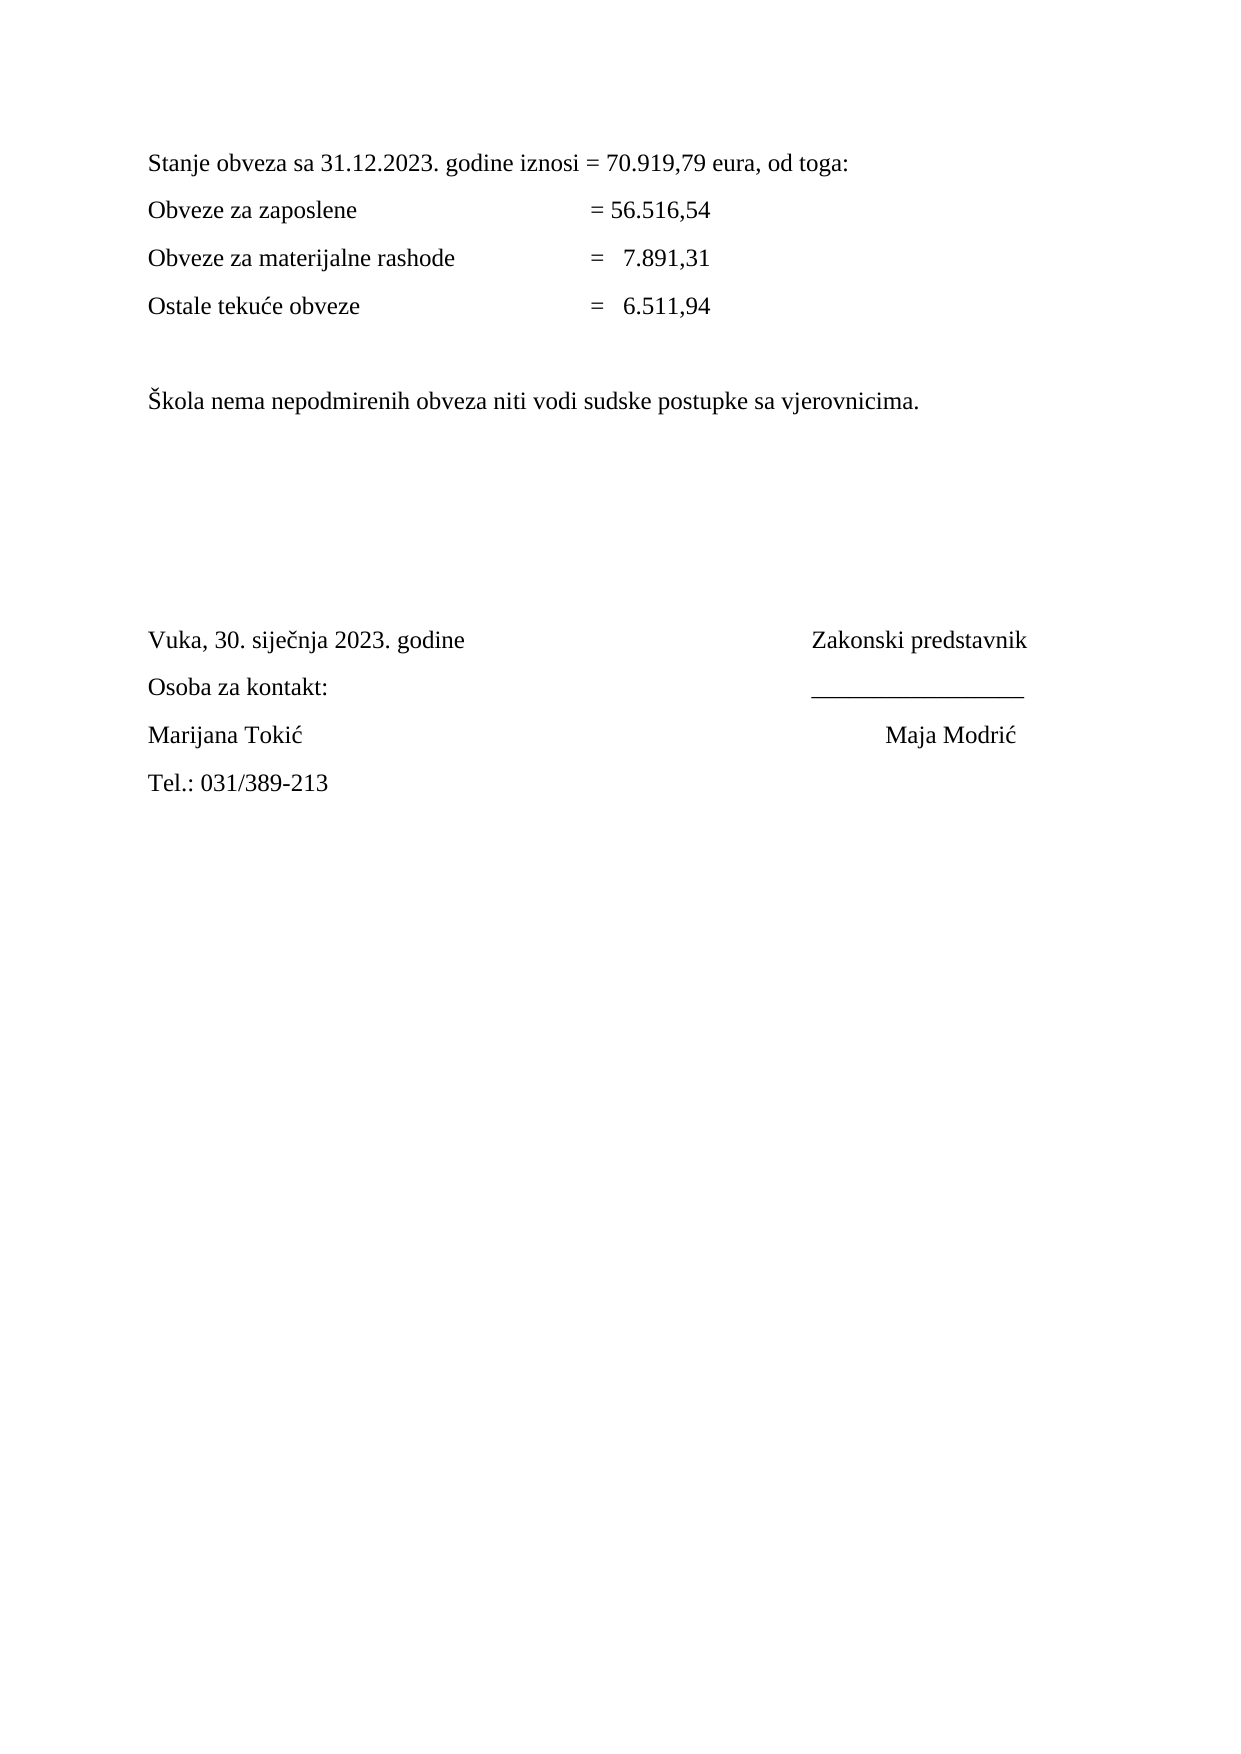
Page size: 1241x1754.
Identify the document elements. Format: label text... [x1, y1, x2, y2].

text Obveze za zaposlene = 56.516,54 [148, 195, 1093, 224]
text Škola nema nepodmirenih obveza niti vodi sudske postupke sa vjerovnicima. [148, 386, 1093, 415]
text Stanje obveza sa 31.12.2023. godine iznosi = 70.919,79 eura, od toga: [148, 148, 1093, 176]
text Obveze za materijalne rashode = 7.891,31 [148, 243, 1093, 272]
text Ostale tekuće obveze = 6.511,94 [148, 291, 1093, 319]
text Vuka, 30. siječnja 2023. godine Zakonski predstavnik [148, 625, 1093, 653]
text Tel.: 031/389-213 [148, 768, 1093, 797]
text Marijana Tokić Maja Modrić [148, 720, 1093, 749]
text Osoba za kontakt: _________________ [148, 672, 1093, 701]
